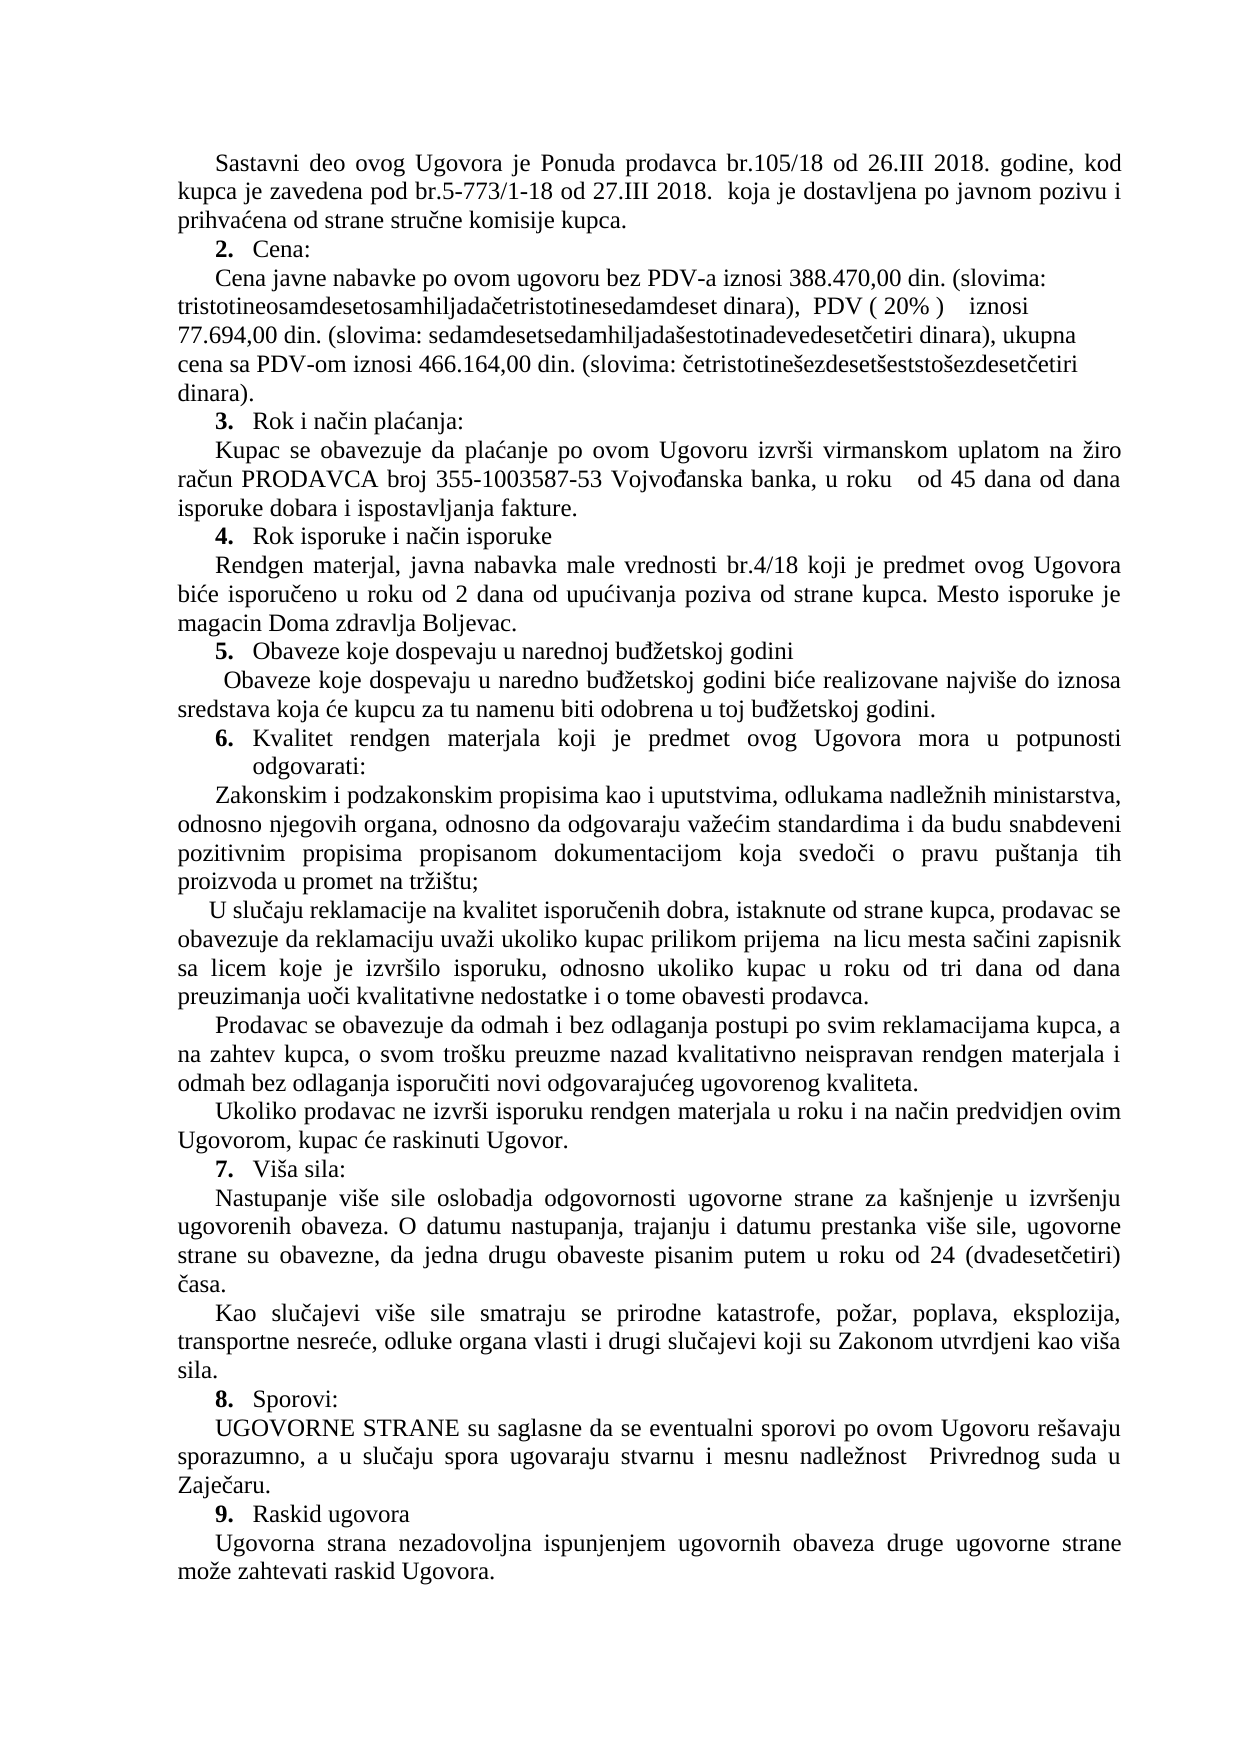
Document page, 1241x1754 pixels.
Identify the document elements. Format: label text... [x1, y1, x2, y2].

text Kupac se obavezuje da plaćanje po ovom Ugovoru izvrši virmanskom uplatom na žiro račun PRODAVCA broj 355-1003587-53 Vojvođanska banka, u roku od 45 dana od dana isporuke dobara i ispostavljanja fakture. [177, 435, 1122, 521]
list Obaveze koje dospevaju u narednoj buđžetskoj godini [215, 636, 1122, 665]
list Sporovi: [215, 1384, 1122, 1413]
text Zakonskim i podzakonskim propisima kao i uputstvima, odlukama nadležnih ministarstva, odnosno njegovih organa, odnosno da odgovaraju važećim standardima i da budu snabdeveni pozitivnim propisima propisanom dokumentacijom koja svedoči o pravu puštanja tih proizvoda u promet na tržištu; [177, 780, 1122, 895]
text Prodavac se obavezuje da odmah i bez odlaganja postupi po svim reklamacijama kupca, a na zahtev kupca, o svom trošku preuzme nazad kvalitativno neispravan rendgen materjala i odmah bez odlaganja isporučiti novi odgovarajućeg ugovorenog kvaliteta. [177, 1010, 1122, 1096]
text Sastavni deo ovog Ugovora je Ponuda prodavca br.105/18 od 26.III 2018. godine, kod kupca je zavedena pod br.5-773/1-18 od 27.III 2018. koja je dostavljena po javnom pozivu i prihvaćena od strane stručne komisije kupca. [177, 148, 1122, 234]
text Kao slučajevi više sile smatraju se prirodne katastrofe, požar, poplava, eksplozija, transportne nesreće, odluke organa vlasti i drugi slučajevi koji su Zakonom utvrdjeni kao viša sila. [177, 1298, 1122, 1384]
text Nastupanje više sile oslobadja odgovornosti ugovorne strane za kašnjenje u izvršenju ugovorenih obaveza. O datumu nastupanja, trajanju i datumu prestanka više sile, ugovorne strane su obavezne, da jedna drugu obaveste pisanim putem u roku od 24 (dvadesetčetiri) časa. [177, 1183, 1122, 1298]
list Kvalitet rendgen materjala koji je predmet ovog Ugovora mora u potpunosti odgovarati: [215, 723, 1122, 780]
text Ukoliko prodavac ne izvrši isporuku rendgen materjala u roku i na način predvidjen ovim Ugovorom, kupac će raskinuti Ugovor. [177, 1096, 1122, 1154]
text Rendgen materjal, javna nabavka male vrednosti br.4/18 koji je predmet ovog Ugovora biće isporučeno u roku od 2 dana od upućivanja poziva od strane kupca. Mesto isporuke je magacin Doma zdravlja Boljevac. [177, 550, 1122, 636]
text Obaveze koje dospevaju u naredno buđžetskoj godini biće realizovane najviše do iznosa sredstava koja će kupcu za tu namenu biti odobrena u toj buđžetskoj godini. [177, 665, 1122, 723]
list Rok i način plaćanja: [215, 406, 1122, 435]
text U slučaju reklamacije na kvalitet isporučenih dobra, istaknute od strane kupca, prodavac se obavezuje da reklamaciju uvaži ukoliko kupac prilikom prijema na licu mesta sačini zapisnik sa licem koje je izvršilo isporuku, odnosno ukoliko kupac u roku od tri dana od dana preuzimanja uoči kvalitativne nedostatke i o tome obavesti prodavca. [177, 895, 1122, 1010]
text Ugovorna strana nezadovoljna ispunjenjem ugovornih obaveza druge ugovorne strane može zahtevati raskid Ugovora. [177, 1528, 1122, 1585]
text UGOVORNE STRANE su saglasne da se eventualni sporovi po ovom Ugovoru rešavaju sporazumno, a u slučaju spora ugovaraju stvarnu i mesnu nadležnost Privrednog suda u Zaječaru. [177, 1413, 1122, 1499]
list Raskid ugovora [215, 1499, 1122, 1528]
list Rok isporuke i način isporuke [215, 521, 1122, 550]
list Viša sila: [215, 1154, 1122, 1183]
text Cena javne nabavke po ovom ugovoru bez PDV-a iznosi 388.470,00 din. (slovima: tristotineosamdesetosamhiljadačetristotinesedamdeset dinara), PDV ( 20% ) iznosi 77.694,00 din. (slovima: sedamdesetsedamhiljadašestotinadevedesetčetiri dinara), ukupna cena sa PDV-om iznosi 466.164,00 din. (slovima: četristotinešezdesetšeststošezdesetčetiri dinara). [177, 263, 1122, 406]
list Cena: [215, 234, 1122, 263]
